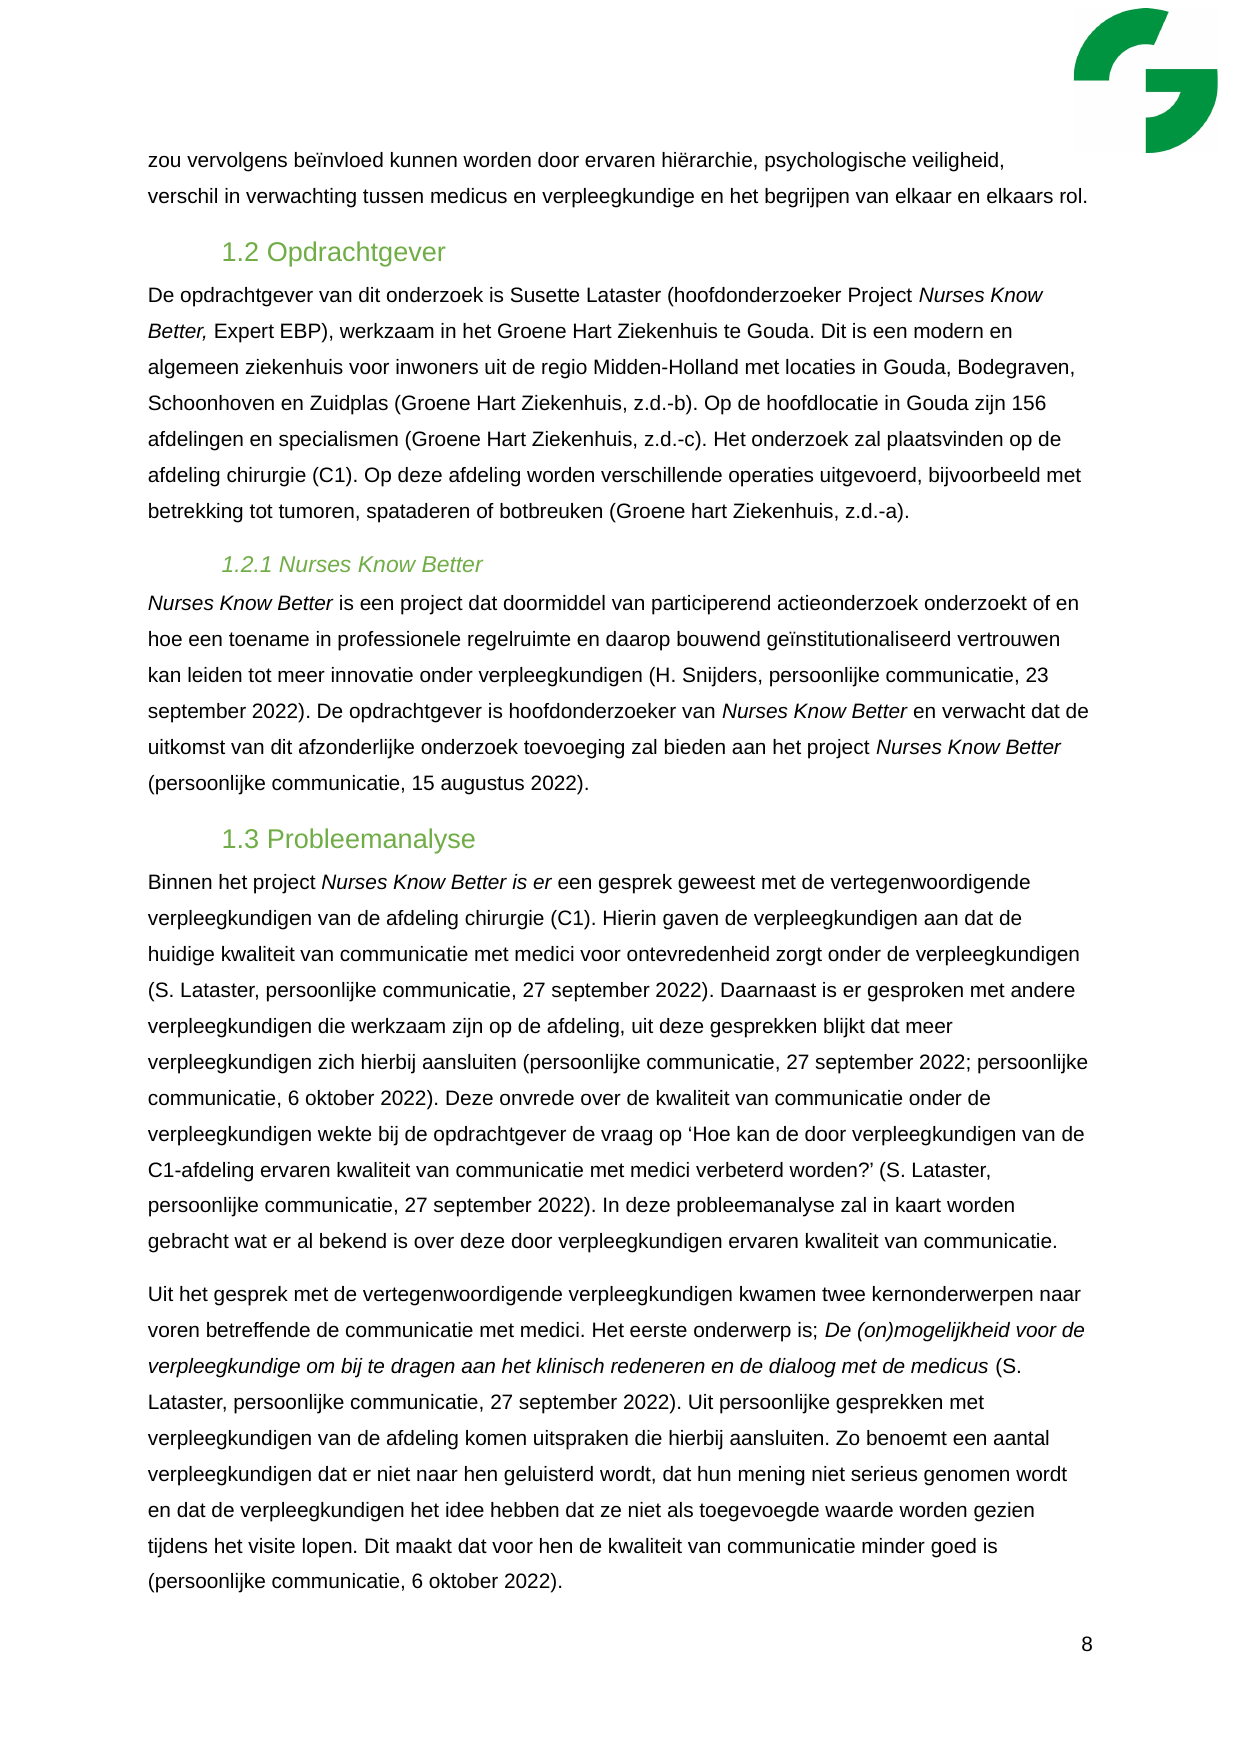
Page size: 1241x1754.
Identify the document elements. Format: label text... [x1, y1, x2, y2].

subtitle 1.2 Opdrachtgever [148, 236, 1093, 267]
picture [1073, 8, 1218, 153]
subtitle 1.2.1 Nurses Know Better [148, 551, 1093, 578]
text De opdrachtgever van dit onderzoek is Susette Lataster (hoofdonderzoeker Project Nurses Know Better, Expert EBP), werkzaam in het Groene Hart Ziekenhuis te Gouda. Dit is een modern en algemeen ziekenhuis voor inwoners uit de regio Midden-Holland met locaties in Gouda, Bodegraven, Schoonhoven en Zuidplas (Groene Hart Ziekenhuis, z.d.-b). Op de hoofdlocatie in Gouda zijn 156 afdelingen en specialismen (Groene Hart Ziekenhuis, z.d.-c). Het onderzoek zal plaatsvinden op de afdeling chirurgie (C1). Op deze afdeling worden verschillende operaties uitgevoerd, bijvoorbeeld met betrekking tot tumoren, spataderen of botbreuken (Groene hart Ziekenhuis, z.d.-a). [148, 283, 1093, 523]
subtitle 1.3 Probleemanalyse [148, 823, 1093, 854]
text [148, 1282, 1093, 1593]
text Nurses Know Better is een project dat doormiddel van participerend actieonderzoek onderzoekt of en hoe een toename in professionele regelruimte en daarop bouwend geïnstitutionaliseerd vertrouwen kan leiden tot meer innovatie onder verpleegkundigen (H. Snijders, persoonlijke communicatie, 23 september 2022). De opdrachtgever is hoofdonderzoeker van Nurses Know Better en verwacht dat de uitkomst van dit afzonderlijke onderzoek toevoeging zal bieden aan het project Nurses Know Better (persoonlijke communicatie, 15 augustus 2022). [148, 591, 1093, 794]
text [148, 148, 1093, 207]
text Binnen het project Nurses Know Better is er een gesprek geweest met de vertegenwoordigende verpleegkundigen van de afdeling chirurgie (C1). Hierin gaven de verpleegkundigen aan dat de huidige kwaliteit van communicatie met medici voor ontevredenheid zorgt onder de verpleegkundigen (S. Lataster, persoonlijke communicatie, 27 september 2022). Daarnaast is er gesproken met andere verpleegkundigen die werkzaam zijn op de afdeling, uit deze gesprekken blijkt dat meer verpleegkundigen zich hierbij aansluiten (persoonlijke communicatie, 27 september 2022; persoonlijke communicatie, 6 oktober 2022). Deze onvrede over de kwaliteit van communicatie onder de verpleegkundigen wekte bij de opdrachtgever de vraag op ‘Hoe kan de door verpleegkundigen van de C1-afdeling ervaren kwaliteit van communicatie met medici verbeterd worden?’ (S. Lataster, persoonlijke communicatie, 27 september 2022). In deze probleemanalyse zal in kaart worden gebracht wat er al bekend is over deze door verpleegkundigen ervaren kwaliteit van communicatie. [148, 870, 1093, 1253]
